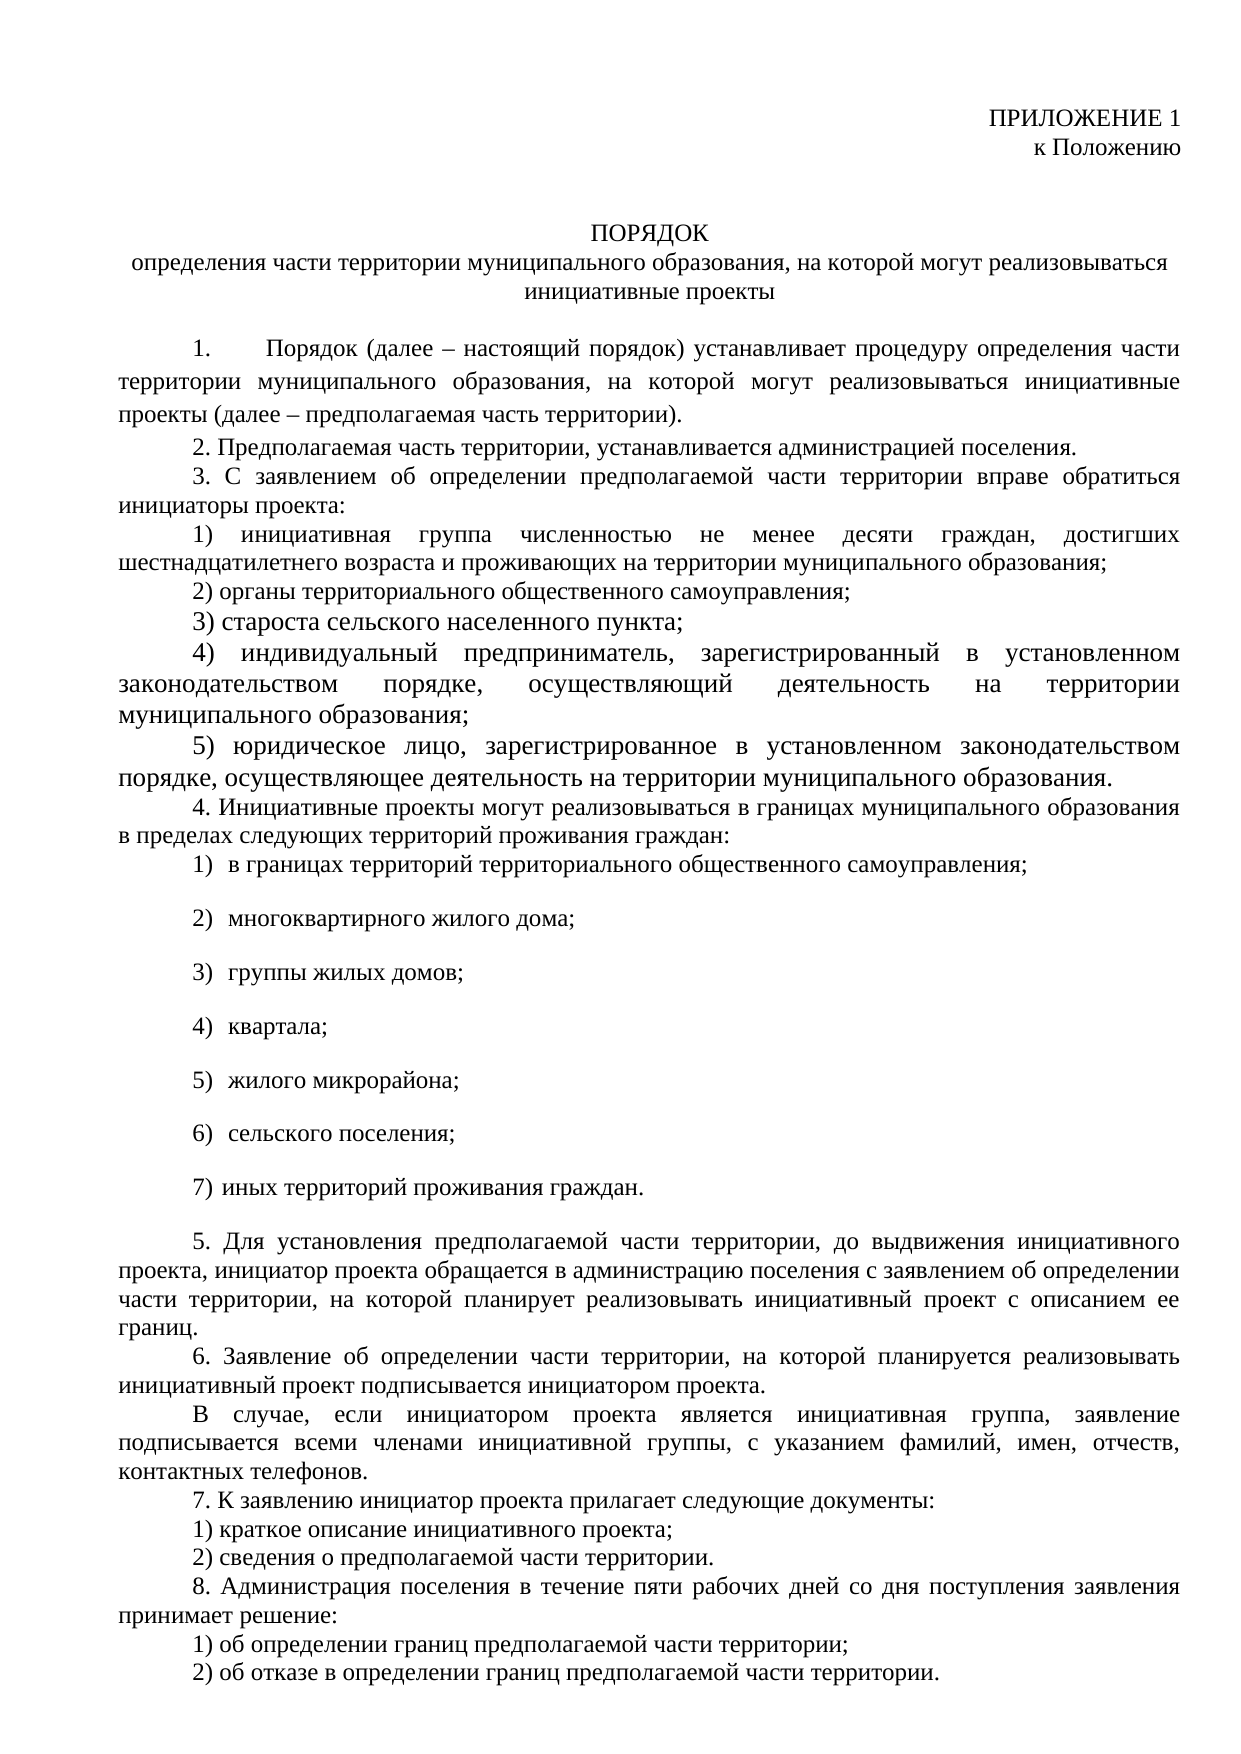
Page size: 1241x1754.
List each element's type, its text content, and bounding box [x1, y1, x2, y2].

text ПОРЯДОК [118, 218, 1181, 247]
text 5) юридическое лицо, зарегистрированное в установленном законодательством порядке, осуществляющее деятельность на территории муниципального образования. [118, 729, 1181, 792]
text 6. Заявление об определении части территории, на которой планируется реализовывать инициативный проект подписывается инициатором проекта. [118, 1341, 1181, 1399]
text 4) индивидуальный предприниматель, зарегистрированный в установленном законодательством порядке, осуществляющий деятельность на территории муниципального образования; [118, 636, 1181, 729]
text ПРИЛОЖЕНИЕ 1 [709, 103, 1181, 132]
text определения части территории муниципального образования, на которой могут реализовываться инициативные проекты [118, 247, 1181, 304]
list квартала; [118, 1011, 1181, 1039]
text 1) об определении границ предполагаемой части территории; [118, 1629, 1181, 1657]
text 1) инициативная группа численностью не менее десяти граждан, достигших шестнадцатилетнего возраста и проживающих на территории муниципального образования; [118, 519, 1181, 576]
list группы жилых домов; [118, 957, 1181, 986]
text 2. Предполагаемая часть территории, устанавливается администрацией поселения. [118, 432, 1181, 461]
text 8. Администрация поселения в течение пяти рабочих дней со дня поступления заявления принимает решение: [118, 1571, 1181, 1629]
text 2) об отказе в определении границ предполагаемой части территории. [118, 1657, 1181, 1686]
list жилого микрорайона; [118, 1065, 1181, 1093]
text В случае, если инициатором проекта является инициативная группа, заявление подписывается всеми членами инициативной группы, с указанием фамилий, имен, отчеств, контактных телефонов. [118, 1399, 1181, 1485]
text к Положению [709, 132, 1181, 161]
text 1) краткое описание инициативного проекта; [118, 1514, 1181, 1542]
list сельского поселения; [118, 1118, 1181, 1147]
text 7. К заявлению инициатор проекта прилагает следующие документы: [118, 1485, 1181, 1514]
text 2) органы территориального общественного самоуправления; [118, 576, 1181, 605]
list Порядок (далее – настоящий порядок) устанавливает процедуру определения части территории муниципального образования, на которой могут реализовываться инициативные проекты (далее – предполагаемая часть территории). [118, 333, 1181, 428]
text 4. Инициативные проекты могут реализовываться в границах муниципального образования в пределах следующих территорий проживания граждан: [118, 792, 1181, 849]
text 3) староста сельского населенного пункта; [118, 605, 1181, 636]
list многоквартирного жилого дома; [118, 903, 1181, 932]
list в границах территорий территориального общественного самоуправления; [118, 849, 1181, 878]
text 2) сведения о предполагаемой части территории. [118, 1542, 1181, 1571]
list иных территорий проживания граждан. [118, 1172, 1181, 1201]
text 5. Для установления предполагаемой части территории, до выдвижения инициативного проекта, инициатор проекта обращается в администрацию поселения с заявлением об определении части территории, на которой планирует реализовывать инициативный проект с описанием ее границ. [118, 1226, 1181, 1341]
text 3. С заявлением об определении предполагаемой части территории вправе обратиться инициаторы проекта: [118, 461, 1181, 519]
